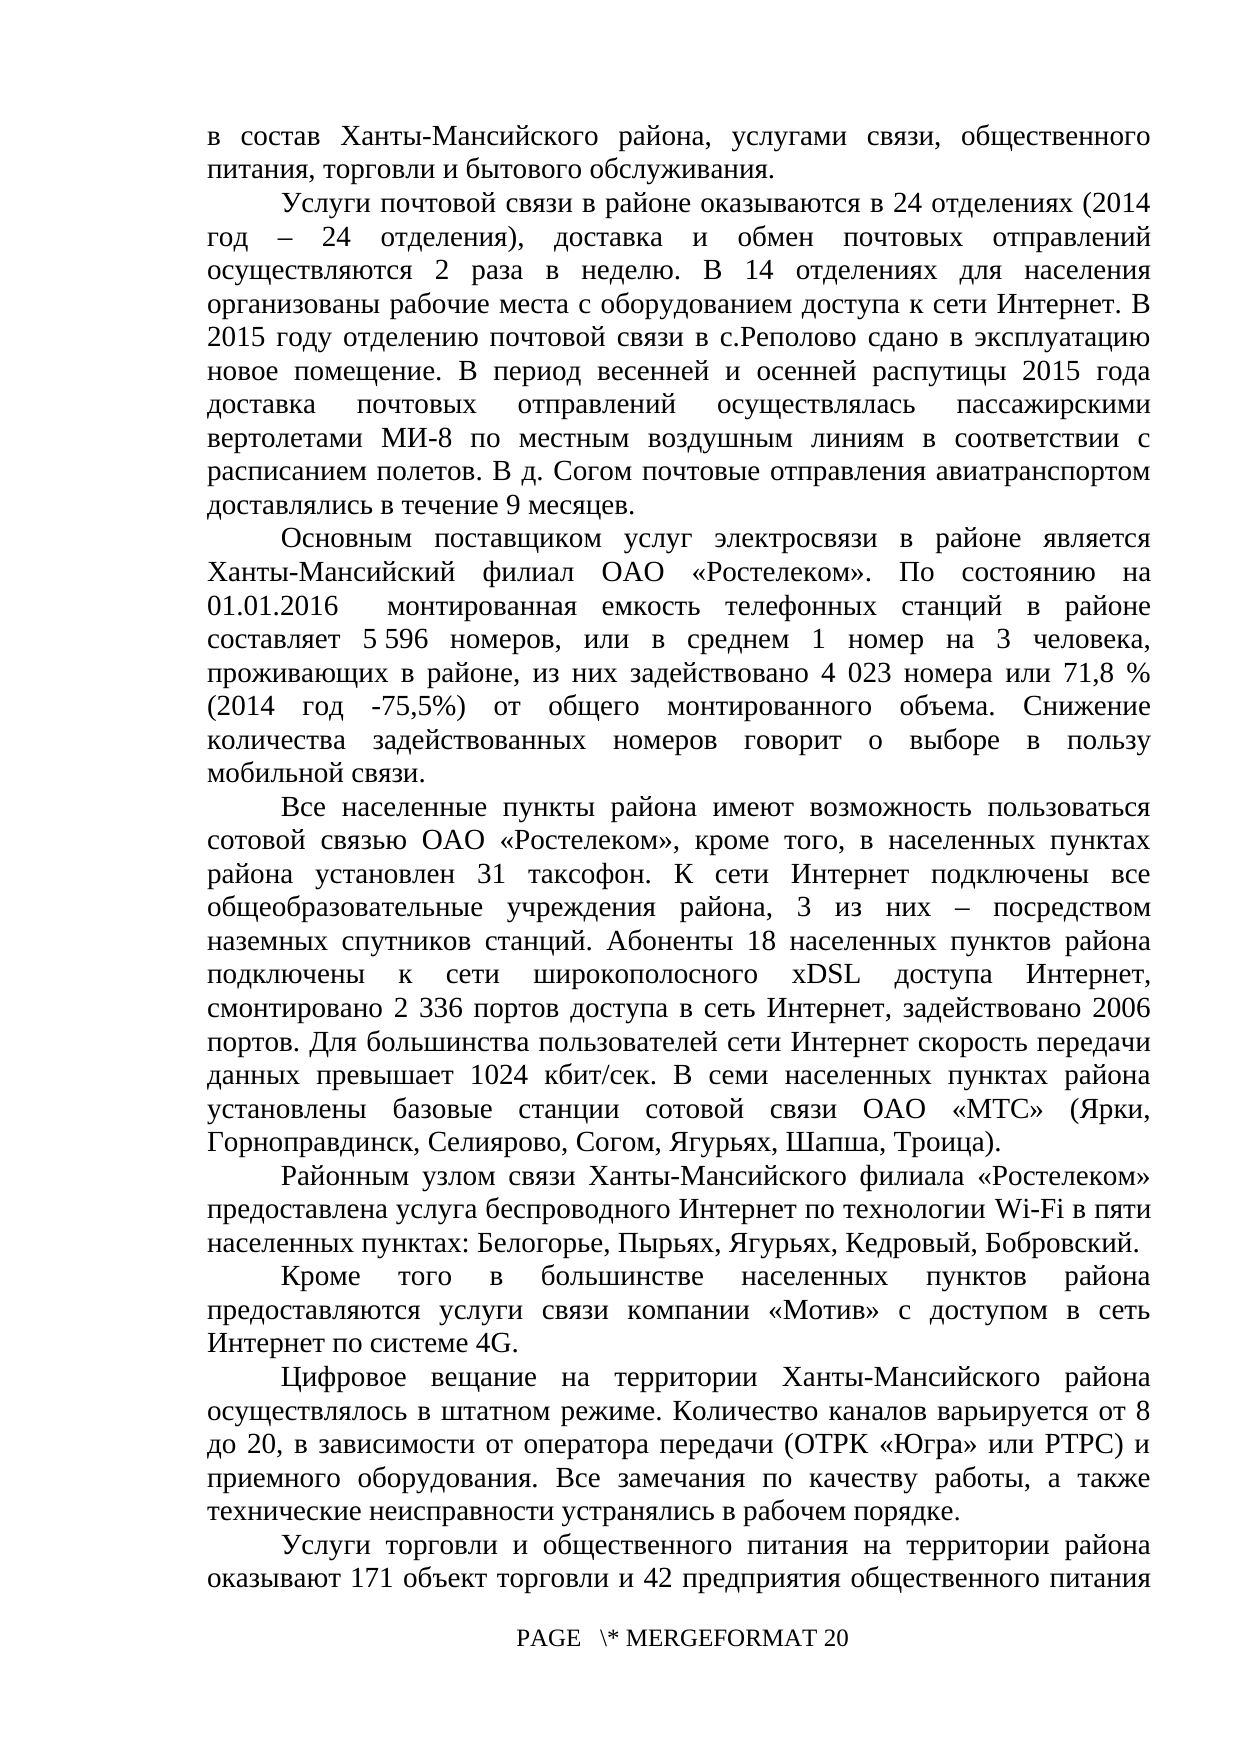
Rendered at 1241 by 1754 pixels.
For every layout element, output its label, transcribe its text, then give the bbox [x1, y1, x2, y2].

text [207, 1527, 1152, 1594]
text Кроме того в большинстве населенных пунктов района предоставляются услуги связи компании «Мотив» с доступом в сеть Интернет по системе 4G. [207, 1258, 1152, 1359]
text Основным поставщиком услуг электросвязи в районе является Ханты-Мансийский филиал ОАО «Ростелеком». По состоянию на 01.01.2016 монтированная емкость телефонных станций в районе составляет 5 596 номеров, или в среднем 1 номер на 3 человека, проживающих в районе, из них задействовано 4 023 номера или 71,8 % (2014 год -75,5%) от общего монтированного объема. Снижение количества задействованных номеров говорит о выборе в пользу мобильной связи. [207, 521, 1152, 789]
text Цифровое вещание на территории Ханты-Мансийского района осуществлялось в штатном режиме. Количество каналов варьируется от 8 до 20, в зависимости от оператора передачи (ОТРК «Югра» или РТРС) и приемного оборудования. Все замечания по качеству работы, а также технические неисправности устранялись в рабочем порядке. [207, 1359, 1152, 1527]
text Услуги почтовой связи в районе оказываются в 24 отделениях (2014 год – 24 отделения), доставка и обмен почтовых отправлений осуществляются 2 раза в неделю. В 14 отделениях для населения организованы рабочие места с оборудованием доступа к сети Интернет. В 2015 году отделению почтовой связи в с.Реполово сдано в эксплуатацию новое помещение. В период весенней и осенней распутицы 2015 года доставка почтовых отправлений осуществлялась пассажирскими вертолетами МИ-8 по местным воздушным линиям в соответствии с расписанием полетов. В д. Согом почтовые отправления авиатранспортом доставлялись в течение 9 месяцев. [207, 185, 1152, 521]
text Все населенные пункты района имеют возможность пользоваться сотовой связью ОАО «Ростелеком», кроме того, в населенных пунктах района установлен 31 таксофон. К сети Интернет подключены все общеобразовательные учреждения района, 3 из них – посредством наземных спутников станций. Абоненты 18 населенных пунктов района подключены к сети широкополосного xDSL доступа Интернет, смонтировано 2 336 портов доступа в сеть Интернет, задействовано 2006 портов. Для большинства пользователей сети Интернет скорость передачи данных превышает 1024 кбит/сек. В семи населенных пунктах района установлены базовые станции сотовой связи ОАО «МТС» (Ярки, Горноправдинск, Селиярово, Согом, Ягурьях, Шапша, Троица). [207, 789, 1152, 1158]
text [207, 118, 1152, 185]
text Районным узлом связи Ханты-Мансийского филиала «Ростелеком» предоставлена услуга беспроводного Интернет по технологии Wi-Fi в пяти населенных пунктах: Белогорье, Пырьях, Ягурьях, Кедровый, Бобровский. [207, 1158, 1152, 1258]
